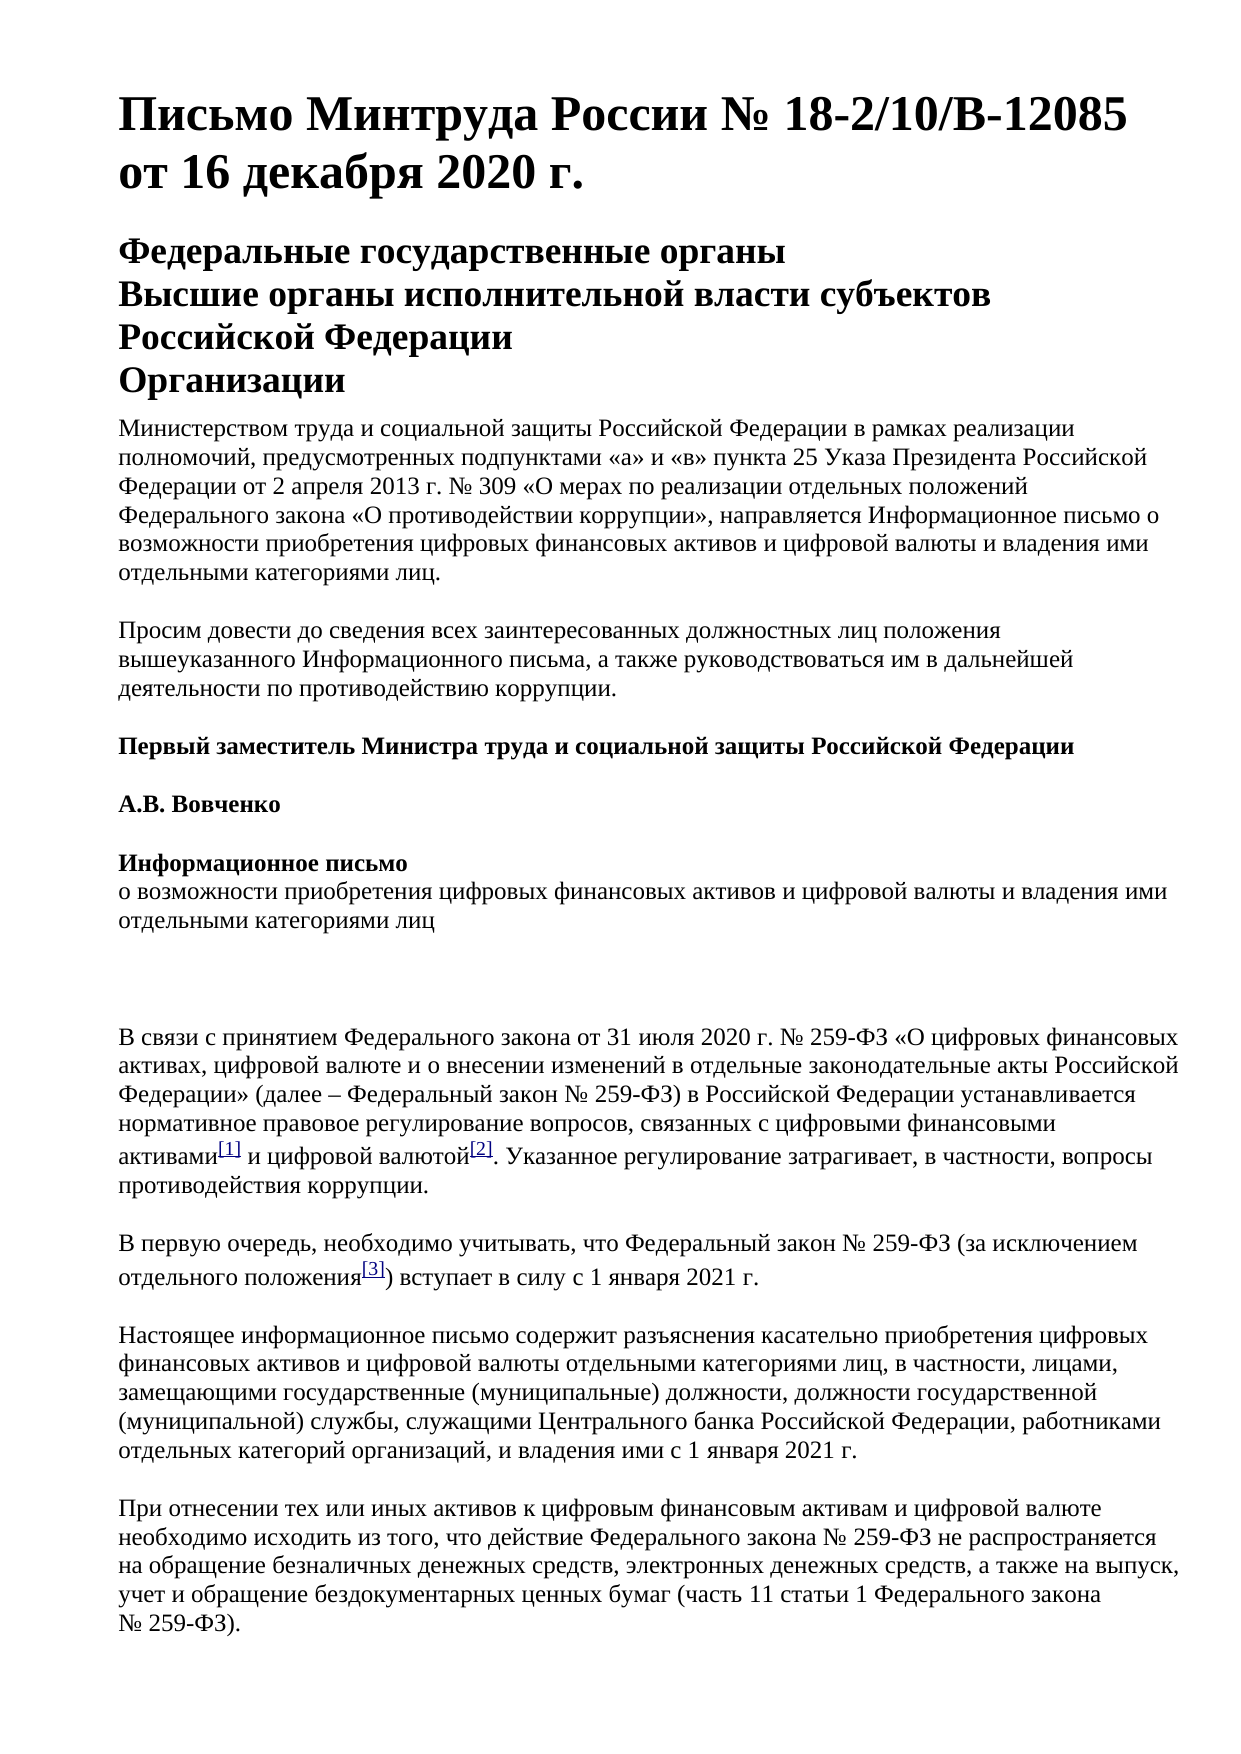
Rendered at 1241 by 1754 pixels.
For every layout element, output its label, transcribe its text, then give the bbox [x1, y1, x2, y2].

text Министерством труда и социальной защиты Российской Федерации в рамках реализации полномочий, предусмотренных подпунктами «а» и «в» пункта 25 Указа Президента Российской Федерации от 2 апреля 2013 г. № 309 «О мерах по реализации отдельных положений Федерального закона «О противодействии коррупции», направляется Информационное письмо о возможности приобретения цифровых финансовых активов и цифровой валюты и владения ими отдельными категориями лиц. [118, 413, 1181, 586]
subtitle Федеральные государственные органы Высшие органы исполнительной власти субъектов Российской Федерации Организации [118, 228, 1181, 401]
text Настоящее информационное письмо содержит разъяснения касательно приобретения цифровых финансовых активов и цифровой валюты отдельными категориями лиц, в частности, лицами, замещающими государственные (муниципальные) должности, должности государственной (муниципальной) службы, служащими Центрального банка Российской Федерации, работниками отдельных категорий организаций, и владения ими с 1 января 2021 г. [118, 1320, 1181, 1463]
text Просим довести до сведения всех заинтересованных должностных лиц положения вышеуказанного Информационного письма, а также руководствоваться им в дальнейшей деятельности по противодействию коррупции. [118, 616, 1181, 702]
text В связи с принятием Федерального закона от 31 июля 2020 г. № 259-ФЗ «О цифровых финансовых активах, цифровой валюте и о внесении изменений в отдельные законодательные акты Российской Федерации» (далее – Федеральный закон № 259-ФЗ) в Российской Федерации устанавливается нормативное правовое регулирование вопросов, связанных с цифровыми финансовыми активами[1] и цифровой валютой[2]. Указанное регулирование затрагивает, в частности, вопросы противодействия коррупции. [118, 1022, 1181, 1199]
text Информационное письмо о возможности приобретения цифровых финансовых активов и цифровой валюты и владения ими отдельными категориями лиц [118, 848, 1181, 934]
text Первый заместитель Министра труда и социальной защиты Российской Федерации [118, 731, 1181, 760]
text При отнесении тех или иных активов к цифровым финансовым активам и цифровой валюте необходимо исходить из того, что действие Федерального закона № 259-ФЗ не распространяется на обращение безналичных денежных средств, электронных денежных средств, а также на выпуск, учет и обращение бездокументарных ценных бумаг (часть 11 статьи 1 Федерального закона № 259-ФЗ). [118, 1493, 1181, 1637]
subtitle Письмо Минтруда России № 18-2/10/В-12085 от 16 декабря 2020 г. [118, 84, 1181, 199]
text В первую очередь, необходимо учитывать, что Федеральный закон № 259-ФЗ (за исключением отдельного положения[3]) вступает в силу с 1 января 2021 г. [118, 1228, 1181, 1290]
text А.В. Вовченко [118, 789, 1181, 818]
